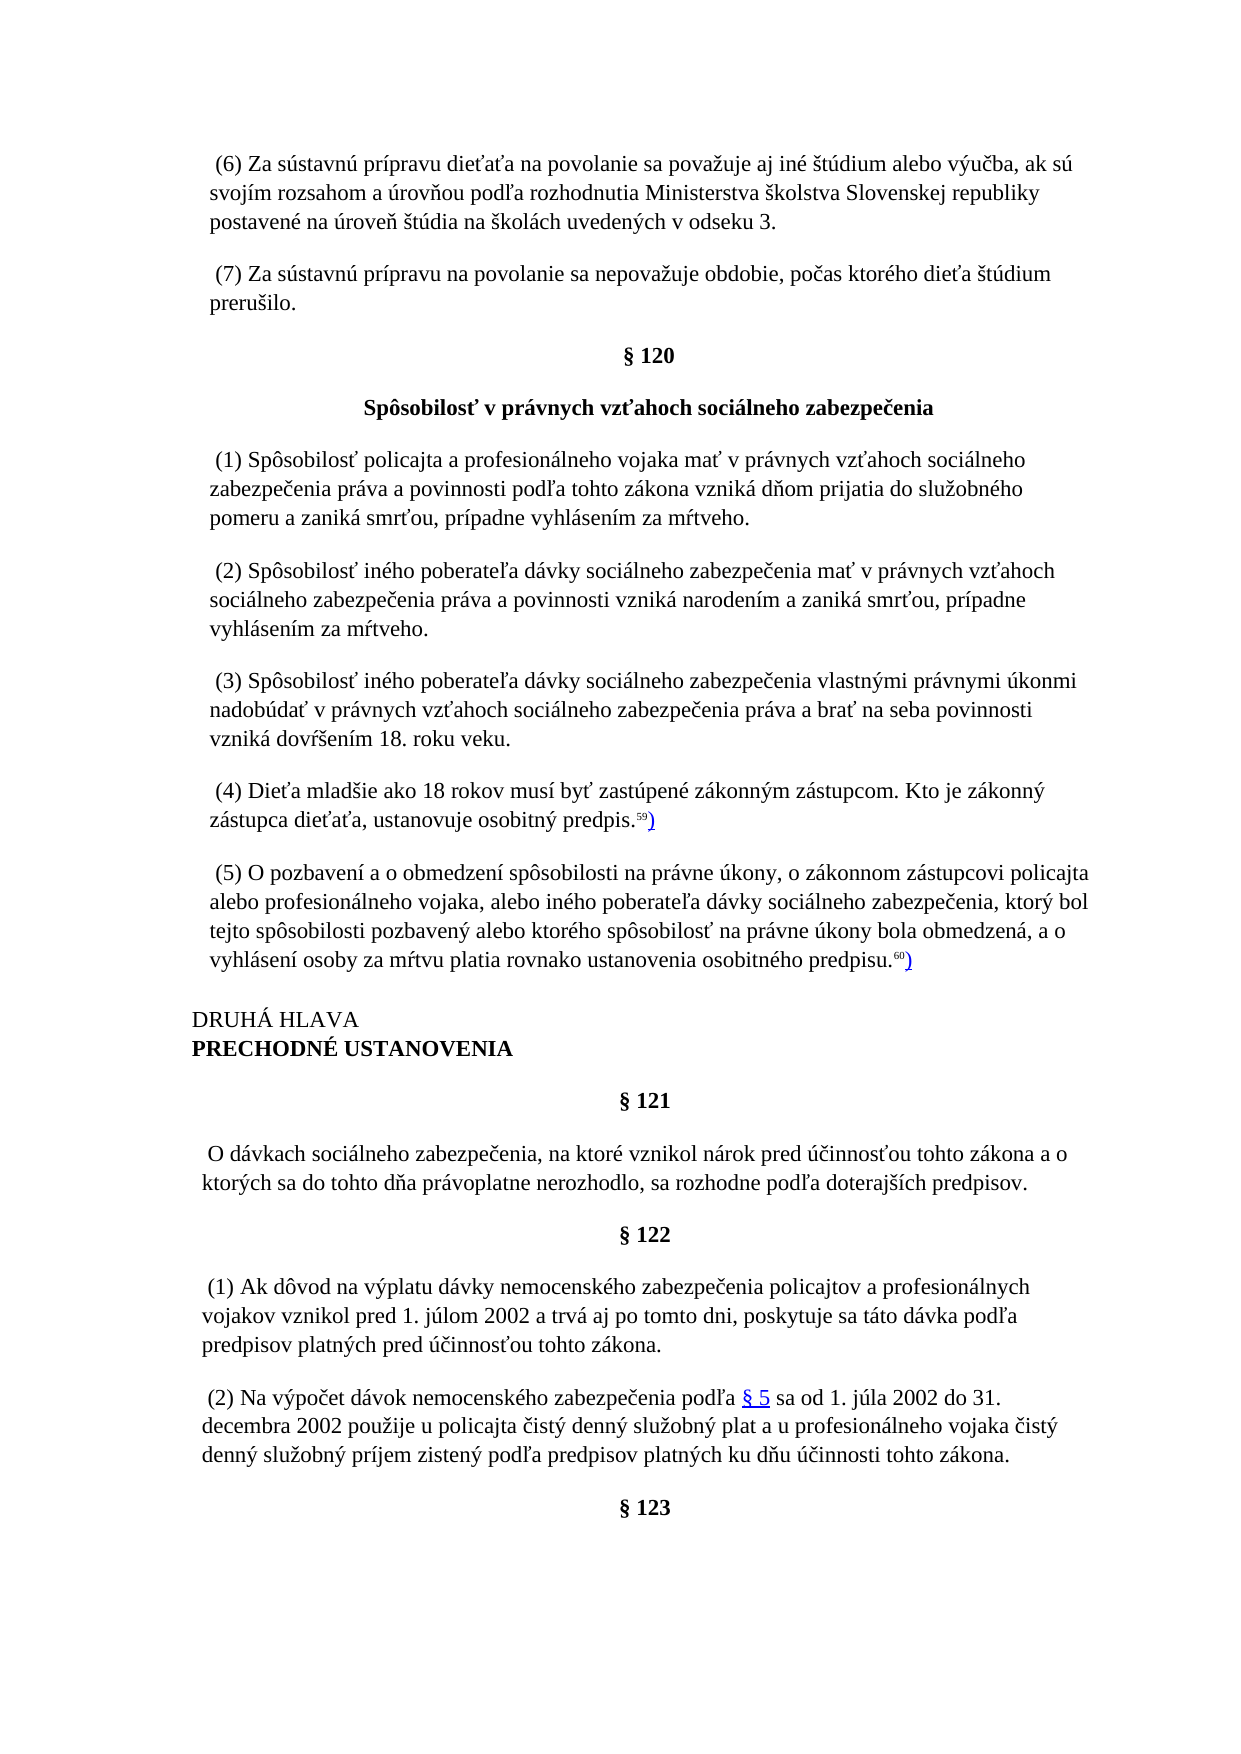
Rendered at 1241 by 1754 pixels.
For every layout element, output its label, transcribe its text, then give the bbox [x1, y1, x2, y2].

text Spôsobilosť v právnych vzťahoch sociálneho zabezpečenia [202, 394, 1090, 420]
text (1) Ak dôvod na výplatu dávky nemocenského zabezpečenia policajtov a profesionálnych vojakov vznikol pred 1. júlom 2002 a trvá aj po tomto dni, poskytuje sa táto dávka podľa predpisov platných pred účinnosťou tohto zákona. [202, 1273, 1090, 1358]
text § 121 [194, 1087, 1090, 1113]
text (2) Spôsobilosť iného poberateľa dávky sociálneho zabezpečenia mať v právnych vzťahoch sociálneho zabezpečenia práva a povinnosti vzniká narodením a zaniká smrťou, prípadne vyhlásením za mŕtveho. [209, 557, 1090, 641]
text PRECHODNÉ USTANOVENIA [186, 1035, 1090, 1061]
text (3) Spôsobilosť iného poberateľa dávky sociálneho zabezpečenia vlastnými právnymi úkonmi nadobúdať v právnych vzťahoch sociálneho zabezpečenia práva a brať na seba povinnosti vzniká dovŕšením 18. roku veku. [209, 667, 1090, 751]
text (2) Na výpočet dávok nemocenského zabezpečenia podľa § 5 sa od 1. júla 2002 do 31. decembra 2002 použije u policajta čistý denný služobný plat a u profesionálneho vojaka čistý denný služobný príjem zistený podľa predpisov platných ku dňu účinnosti tohto zákona. [202, 1384, 1090, 1468]
text § 122 [194, 1221, 1090, 1247]
text (4) Dieťa mladšie ako 18 rokov musí byť zastúpené zákonným zástupcom. Kto je zákonný zástupca dieťaťa, ustanovuje osobitný predpis.59) [209, 777, 1090, 833]
text O dávkach sociálneho zabezpečenia, na ktoré vznikol nárok pred účinnosťou tohto zákona a o ktorých sa do tohto dňa právoplatne nerozhodlo, sa rozhodne podľa doterajších predpisov. [202, 1139, 1090, 1195]
text § 120 [202, 342, 1090, 368]
text (6) Za sústavnú prípravu dieťaťa na povolanie sa považuje aj iné štúdium alebo výučba, ak sú svojím rozsahom a úrovňou podľa rozhodnutia Ministerstva školstva Slovenskej republiky postavené na úroveň štúdia na školách uvedených v odseku 3. [209, 150, 1090, 234]
text § 123 [194, 1494, 1090, 1520]
text (7) Za sústavnú prípravu na povolanie sa nepovažuje obdobie, počas ktorého dieťa štúdium prerušilo. [209, 260, 1090, 316]
text (1) Spôsobilosť policajta a profesionálneho vojaka mať v právnych vzťahoch sociálneho zabezpečenia práva a povinnosti podľa tohto zákona vzniká dňom prijatia do služobného pomeru a zaniká smrťou, prípadne vyhlásením za mŕtveho. [209, 446, 1090, 531]
text DRUHÁ HLAVA [186, 1006, 1090, 1032]
text (5) O pozbavení a o obmedzení spôsobilosti na právne úkony, o zákonnom zástupcovi policajta alebo profesionálneho vojaka, alebo iného poberateľa dávky sociálneho zabezpečenia, ktorý bol tejto spôsobilosti pozbavený alebo ktorého spôsobilosť na právne úkony bola obmedzená, a o vyhlásení osoby za mŕtvu platia rovnako ustanovenia osobitného predpisu.60) [209, 859, 1090, 972]
